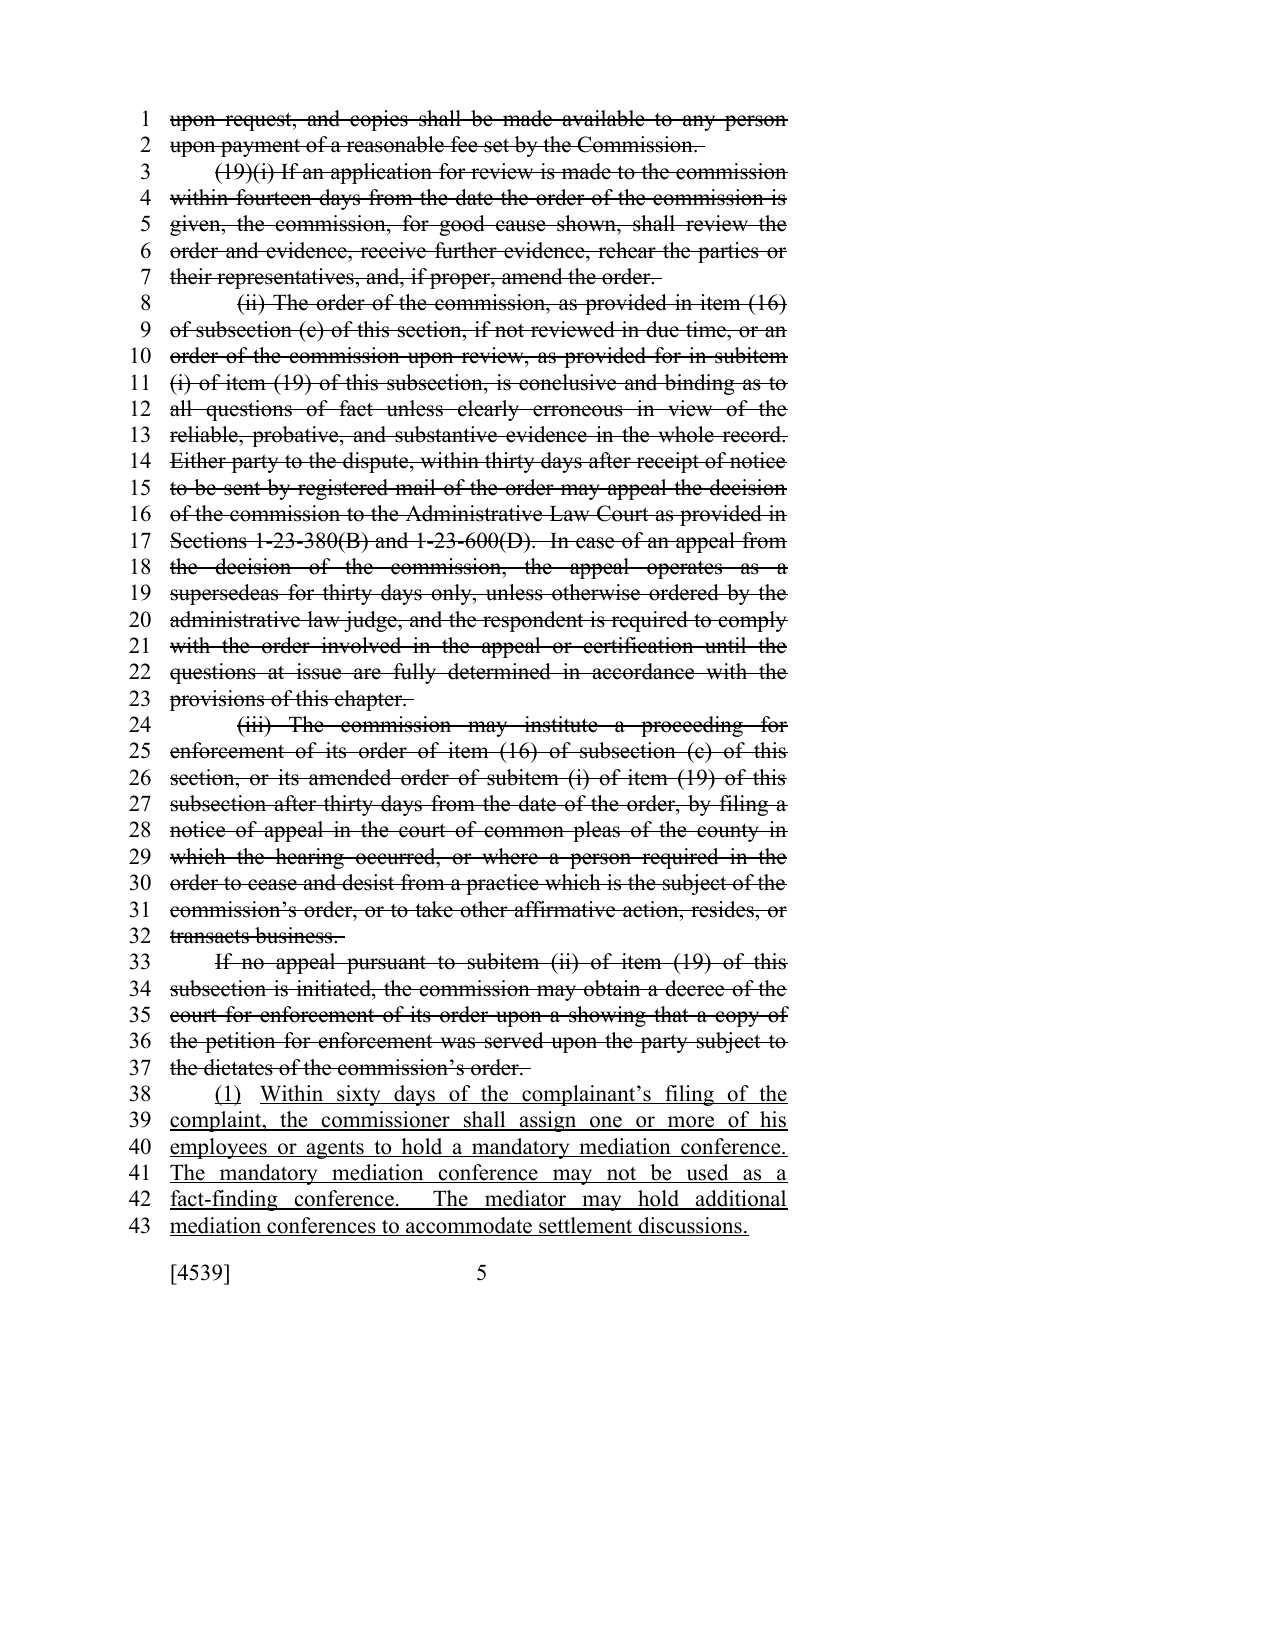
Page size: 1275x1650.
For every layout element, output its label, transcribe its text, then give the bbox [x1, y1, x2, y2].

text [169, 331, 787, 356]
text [169, 105, 787, 119]
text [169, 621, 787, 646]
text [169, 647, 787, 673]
text If no appeal pursuant to subitem (ii) of item (19) of this subsection is initiated, the commission may obtain a decree of the court for enforcement of its order upon a showing that a copy of the petition for enforcement was served upon the party subject to the dictates of the commission’s order. [169, 948, 787, 989]
text (19)(i) If an application for review is made to the commission within fourteen days from the date the order of the commission is given, the commission, for good cause shown, shall review the order and evidence, receive further evidence, rehear the parties or their representatives, and, if proper, amend the order. [169, 158, 787, 198]
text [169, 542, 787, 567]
text (19)(i) If an application for review is made to the commission within fourteen days from the date the order of the commission is given, the commission, for good cause shown, shall review the order and evidence, receive further evidence, rehear the parties or their representatives, and, if proper, amend the order. [169, 252, 787, 289]
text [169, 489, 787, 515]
text (1) Within sixty days of the complainant’s filing of the complaint, the commissioner shall assign one or more of his employees or agents to hold a mandatory mediation conference. The mandatory mediation conference may not be used as a fact-finding conference. The mediator may hold additional mediation conferences to accommodate settlement discussions. [169, 1080, 787, 1129]
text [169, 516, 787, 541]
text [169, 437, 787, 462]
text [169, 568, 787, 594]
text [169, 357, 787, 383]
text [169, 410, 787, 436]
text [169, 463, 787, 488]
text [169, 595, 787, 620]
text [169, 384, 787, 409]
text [169, 120, 787, 158]
text If no appeal pursuant to subitem (ii) of item (19) of this subsection is initiated, the commission may obtain a decree of the court for enforcement of its order upon a showing that a copy of the petition for enforcement was served upon the party subject to the dictates of the commission’s order. [169, 1043, 787, 1080]
